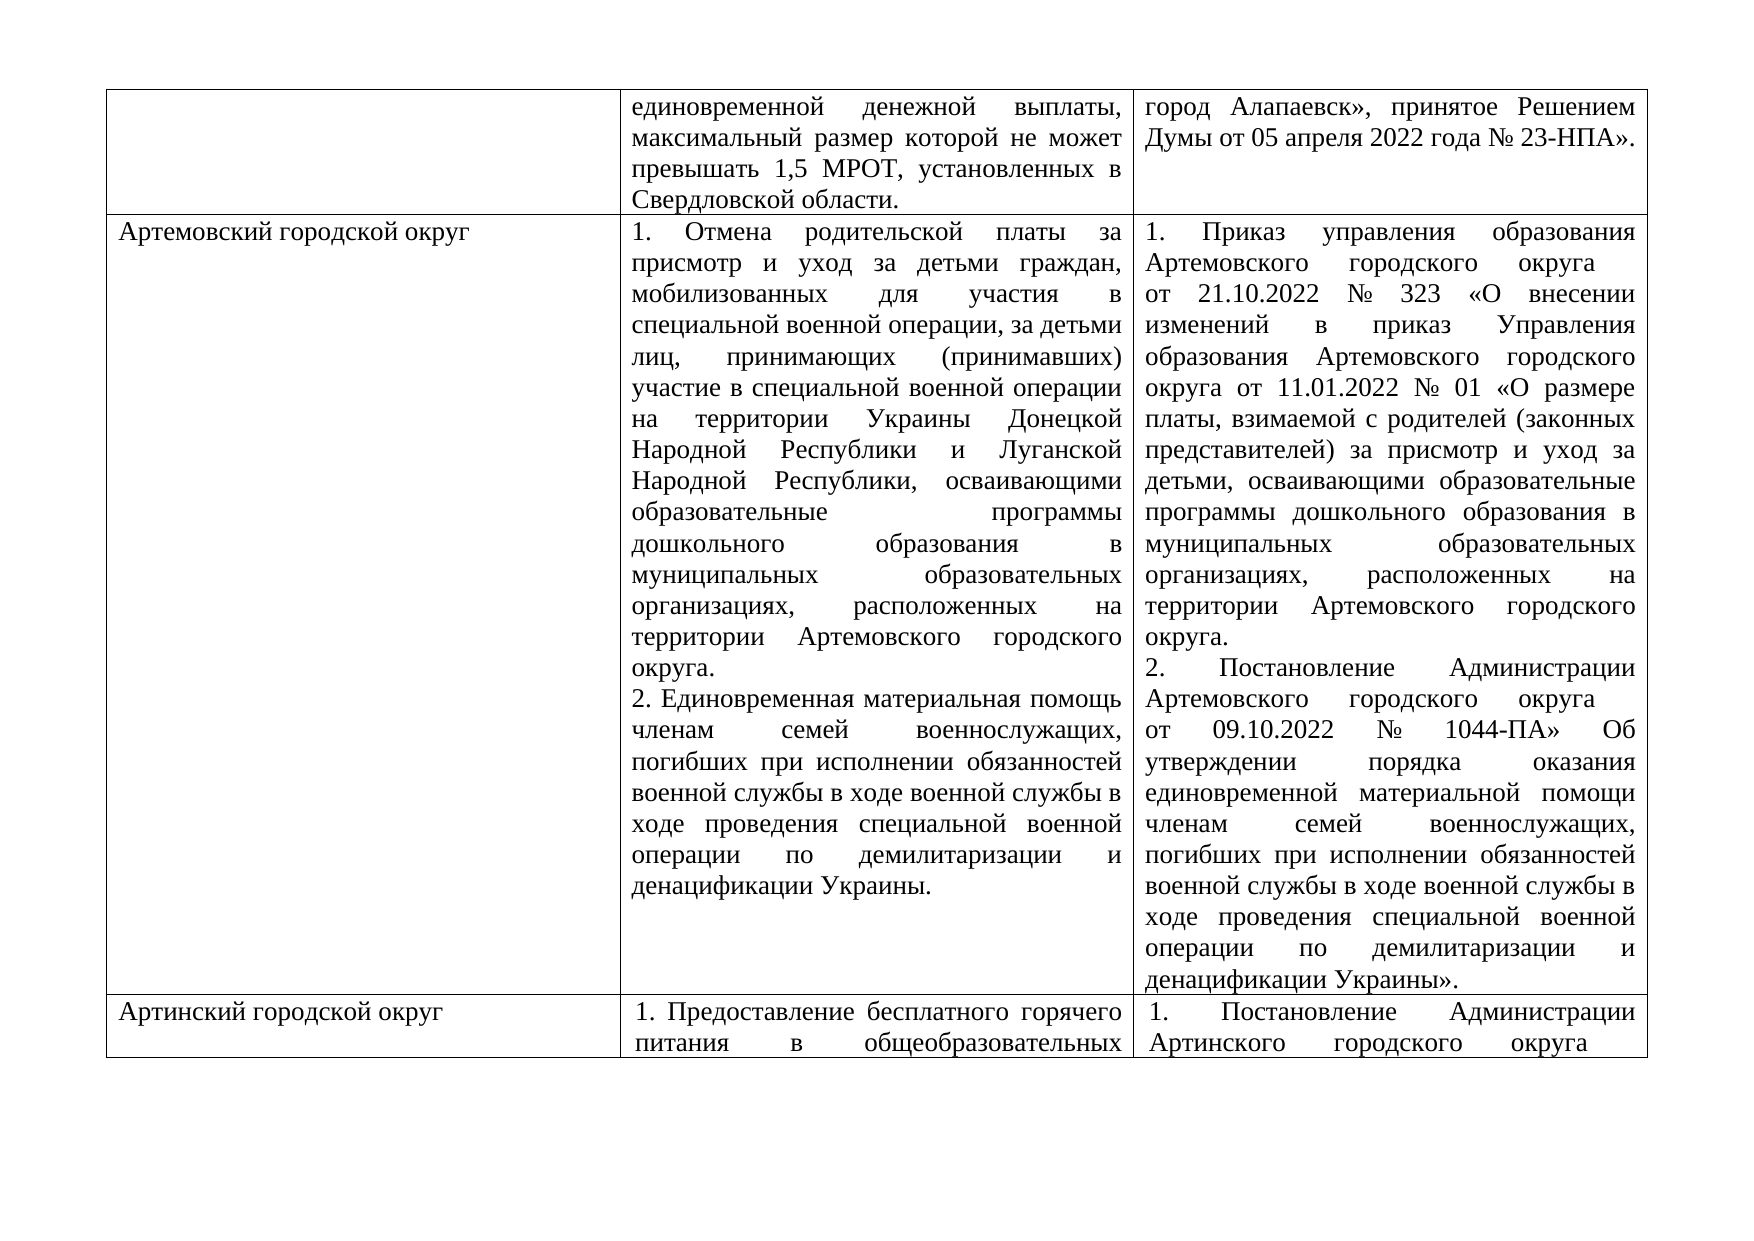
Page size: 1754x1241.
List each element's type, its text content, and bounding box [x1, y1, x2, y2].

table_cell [107, 995, 620, 1057]
table_cell 1. Отмена родительской платы за присмотр и уход за детьми граждан, мобилизованных для участия в специальной военной операции, за детьми лиц, принимающих (принимавших) участие в специальной военной операции на территории Украины Донецкой Народной Республики и Луганской Народной Республики, осваивающими образовательные программы дошкольного образования в муниципальных образовательных организациях, расположенных на территории Артемовского городского округа. 2. Единовременная материальная помощь членам семей военнослужащих, погибших при исполнении обязанностей военной службы в ходе военной службы в ходе проведения специальной военной операции по демилитаризации и денацификации Украины. [621, 215, 1133, 994]
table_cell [621, 90, 1133, 214]
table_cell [107, 90, 620, 214]
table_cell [1134, 90, 1647, 214]
table_cell Артемовский городской округ [107, 215, 620, 994]
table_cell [1134, 995, 1647, 1057]
table_cell 1. Приказ управления образования Артемовского городского округа от 21.10.2022 № 323 «О внесении изменений в приказ Управления образования Артемовского городского округа от 11.01.2022 № 01 «О размере платы, взимаемой с родителей (законных представителей) за присмотр и уход за детьми, осваивающими образовательные программы дошкольного образования в муниципальных образовательных организациях, расположенных на территории Артемовского городского округа. 2. Постановление Администрации Артемовского городского округа от 09.10.2022 № 1044-ПА» Об утверждении порядка оказания единовременной материальной помощи членам семей военнослужащих, погибших при исполнении обязанностей военной службы в ходе военной службы в ходе проведения специальной военной операции по демилитаризации и денацификации Украины». [1134, 215, 1647, 994]
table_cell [621, 995, 1133, 1057]
